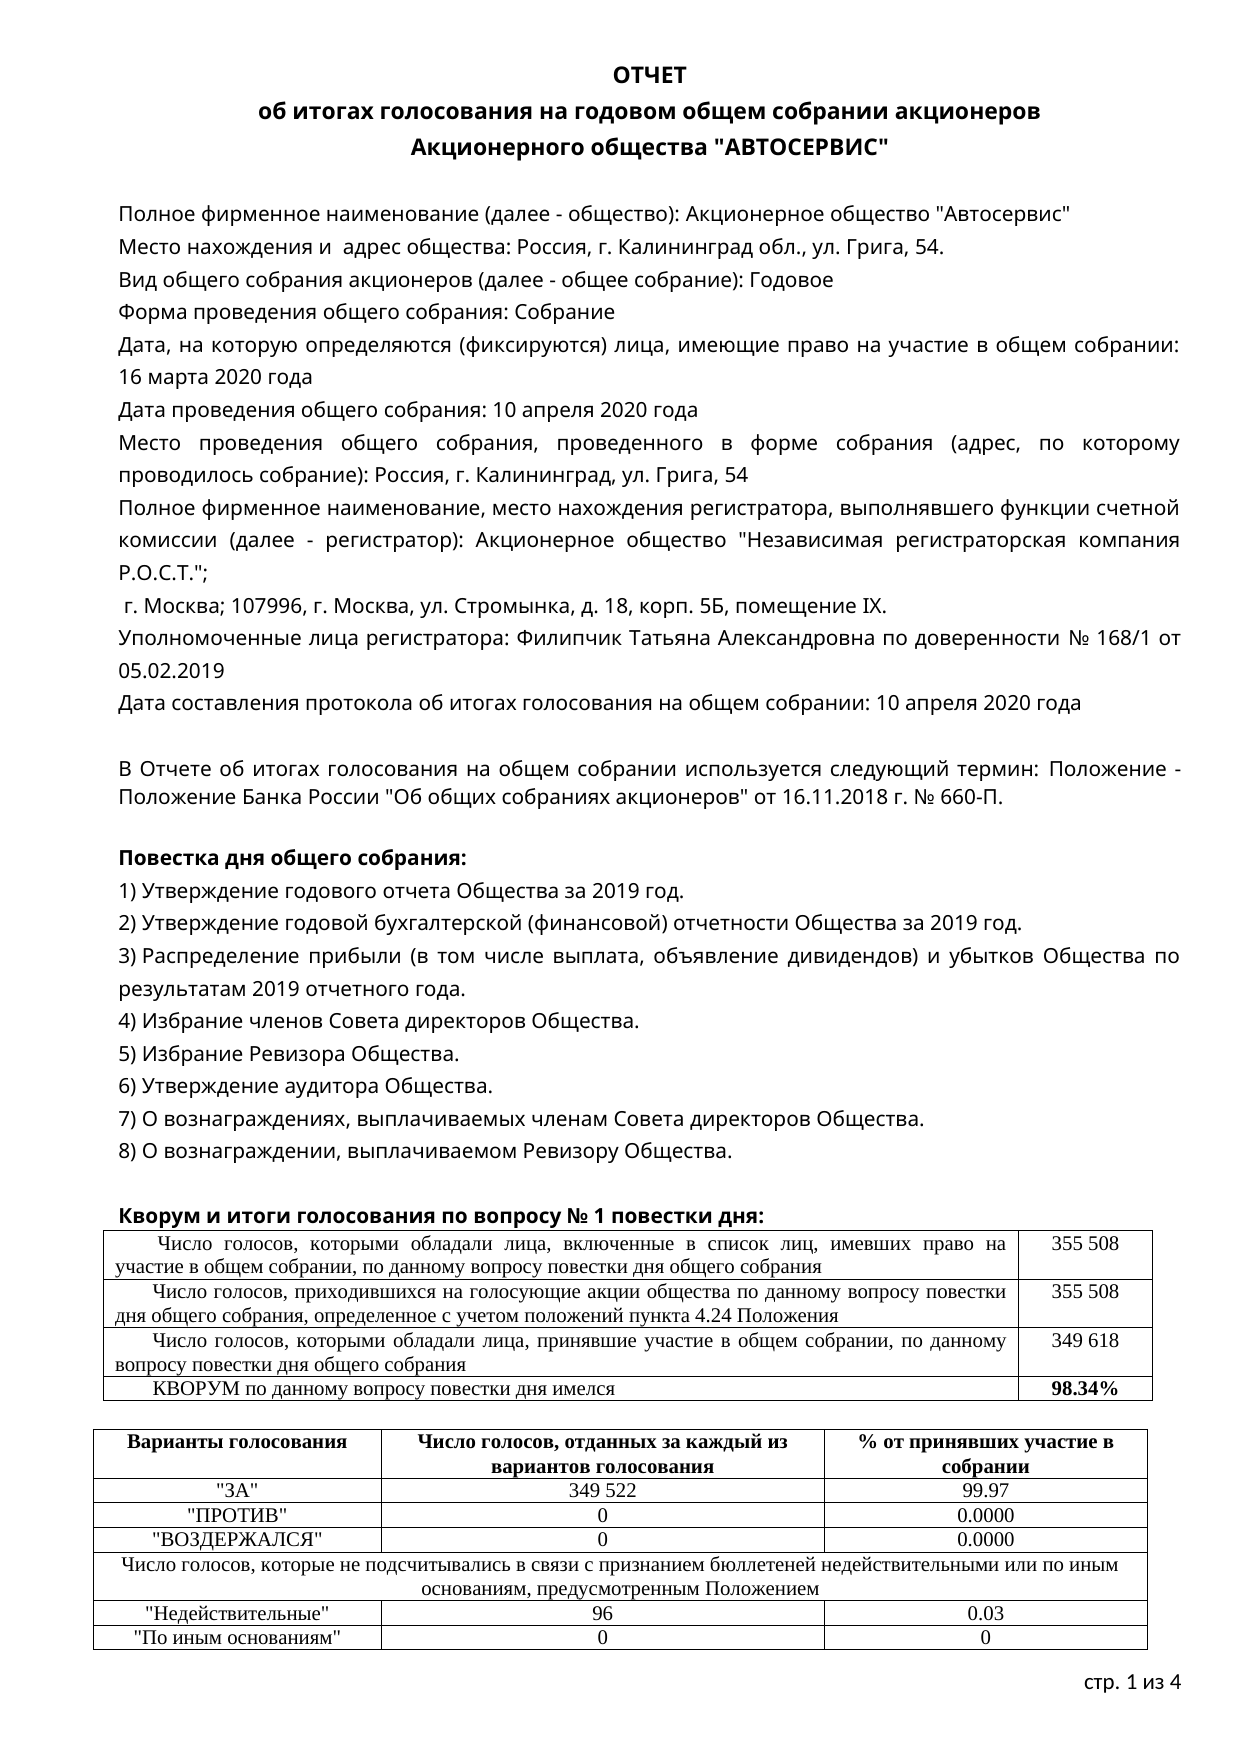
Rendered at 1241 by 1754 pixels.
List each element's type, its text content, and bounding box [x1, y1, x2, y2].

table_cell "ВОЗДЕРЖАЛСЯ" [94, 1528, 381, 1551]
text 4) Избрание членов Совета директоров Общества. [118, 1006, 1181, 1035]
table_cell 0 [382, 1528, 824, 1551]
table_header Число голосов, отданных за каждый из вариантов голосования [382, 1430, 824, 1478]
text Дата составления протокола об итогах голосования на общем собрании: 10 апреля 2020 года [118, 688, 1181, 717]
table_cell 0 [382, 1626, 824, 1649]
table_cell 349 618 [1019, 1328, 1152, 1376]
text 8) О вознаграждении, выплачиваемом Ревизору Общества. [118, 1137, 1181, 1165]
table_cell "ПРОТИВ" [94, 1503, 381, 1527]
text Место проведения общего собрания, проведенного в форме собрания (адрес, по которому проводилось собрание): Россия, г. Калининград, ул. Грига, 54 [118, 428, 1181, 489]
table_cell 0.0000 [825, 1528, 1147, 1551]
table_cell КВОРУМ по данному вопросу повестки дня имелся [104, 1377, 1018, 1400]
text г. Москва; 107996, г. Москва, ул. Стромынка, д. 18, корп. 5Б, помещение IX. [118, 591, 1181, 619]
text Полное фирменное наименование (далее - общество): Акционерное общество "Автосервис" [118, 199, 1181, 228]
text Дата проведения общего собрания: 10 апреля 2020 года [118, 395, 1181, 423]
text Повестка дня общего собрания: [118, 843, 1181, 872]
text Полное фирменное наименование, место нахождения регистратора, выполнявшего функции счетной комиссии (далее - регистратор): Акционерное общество "Независимая регистраторская компания Р.О.С.Т."; [118, 493, 1181, 587]
text Место нахождения и адрес общества: Россия, г. Калининград обл., ул. Грига, 54. [118, 232, 1181, 261]
table_cell "Недействительные" [94, 1601, 381, 1624]
text Форма проведения общего собрания: Собрание [118, 297, 1181, 326]
table_cell Число голосов, которые не подсчитывались в связи с признанием бюллетеней недействительными или по иным основаниям, предусмотренным Положением [94, 1553, 1147, 1600]
text Акционерного общества "АВТОСЕРВИС" [118, 131, 1181, 162]
text 3) Распределение прибыли (в том числе выплата, объявление дивидендов) и убытков Общества по результатам 2019 отчетного года. [118, 941, 1181, 1002]
table_cell 99.97 [825, 1479, 1147, 1502]
table_cell 355 508 [1019, 1280, 1152, 1327]
text Дата, на которую определяются (фиксируются) лица, имеющие право на участие в общем собрании: 16 марта 2020 года [118, 330, 1181, 391]
text Кворум и итоги голосования по вопросу № 1 повестки дня: [118, 1201, 1181, 1230]
text об итогах голосования на годовом общем собрании акционеров [118, 95, 1181, 126]
table_cell 0 [382, 1503, 824, 1527]
text 6) Утверждение аудитора Общества. [118, 1071, 1181, 1100]
table_cell 349 522 [382, 1479, 824, 1502]
text 2) Утверждение годовой бухгалтерской (финансовой) отчетности Общества за 2019 год. [118, 908, 1181, 937]
text Вид общего собрания акционеров (далее - общее собрание): Годовое [118, 265, 1181, 293]
table_cell 0.03 [825, 1601, 1147, 1624]
table_cell "По иным основаниям" [94, 1626, 381, 1649]
table_cell 96 [382, 1601, 824, 1624]
table_header Варианты голосования [94, 1430, 381, 1478]
table_cell 0 [825, 1626, 1147, 1649]
text В Отчете об итогах голосования на общем собрании используется следующий термин: Положение - Положение Банка России "Об общих собраниях акционеров" от 16.11.2018 г. № 660-П. [118, 754, 1181, 811]
table_cell 0.0000 [825, 1503, 1147, 1527]
table_header % от принявших участие в собрании [825, 1430, 1147, 1478]
text 5) Избрание Ревизора Общества. [118, 1039, 1181, 1067]
text ОТЧЕТ [118, 59, 1181, 90]
table_cell 98.34% [1019, 1377, 1152, 1400]
table_cell Число голосов, которыми обладали лица, принявшие участие в общем собрании, по данному вопросу повестки дня общего собрания [104, 1328, 1018, 1376]
table_cell "ЗА" [94, 1479, 381, 1502]
text 7) О вознаграждениях, выплачиваемых членам Совета директоров Общества. [118, 1104, 1181, 1132]
table_header 355 508 [1019, 1231, 1152, 1278]
text Уполномоченные лица регистратора: Филипчик Татьяна Александровна по доверенности № 168/1 от 05.02.2019 [118, 623, 1181, 684]
text 1) Утверждение годового отчета Общества за 2019 год. [118, 876, 1181, 904]
